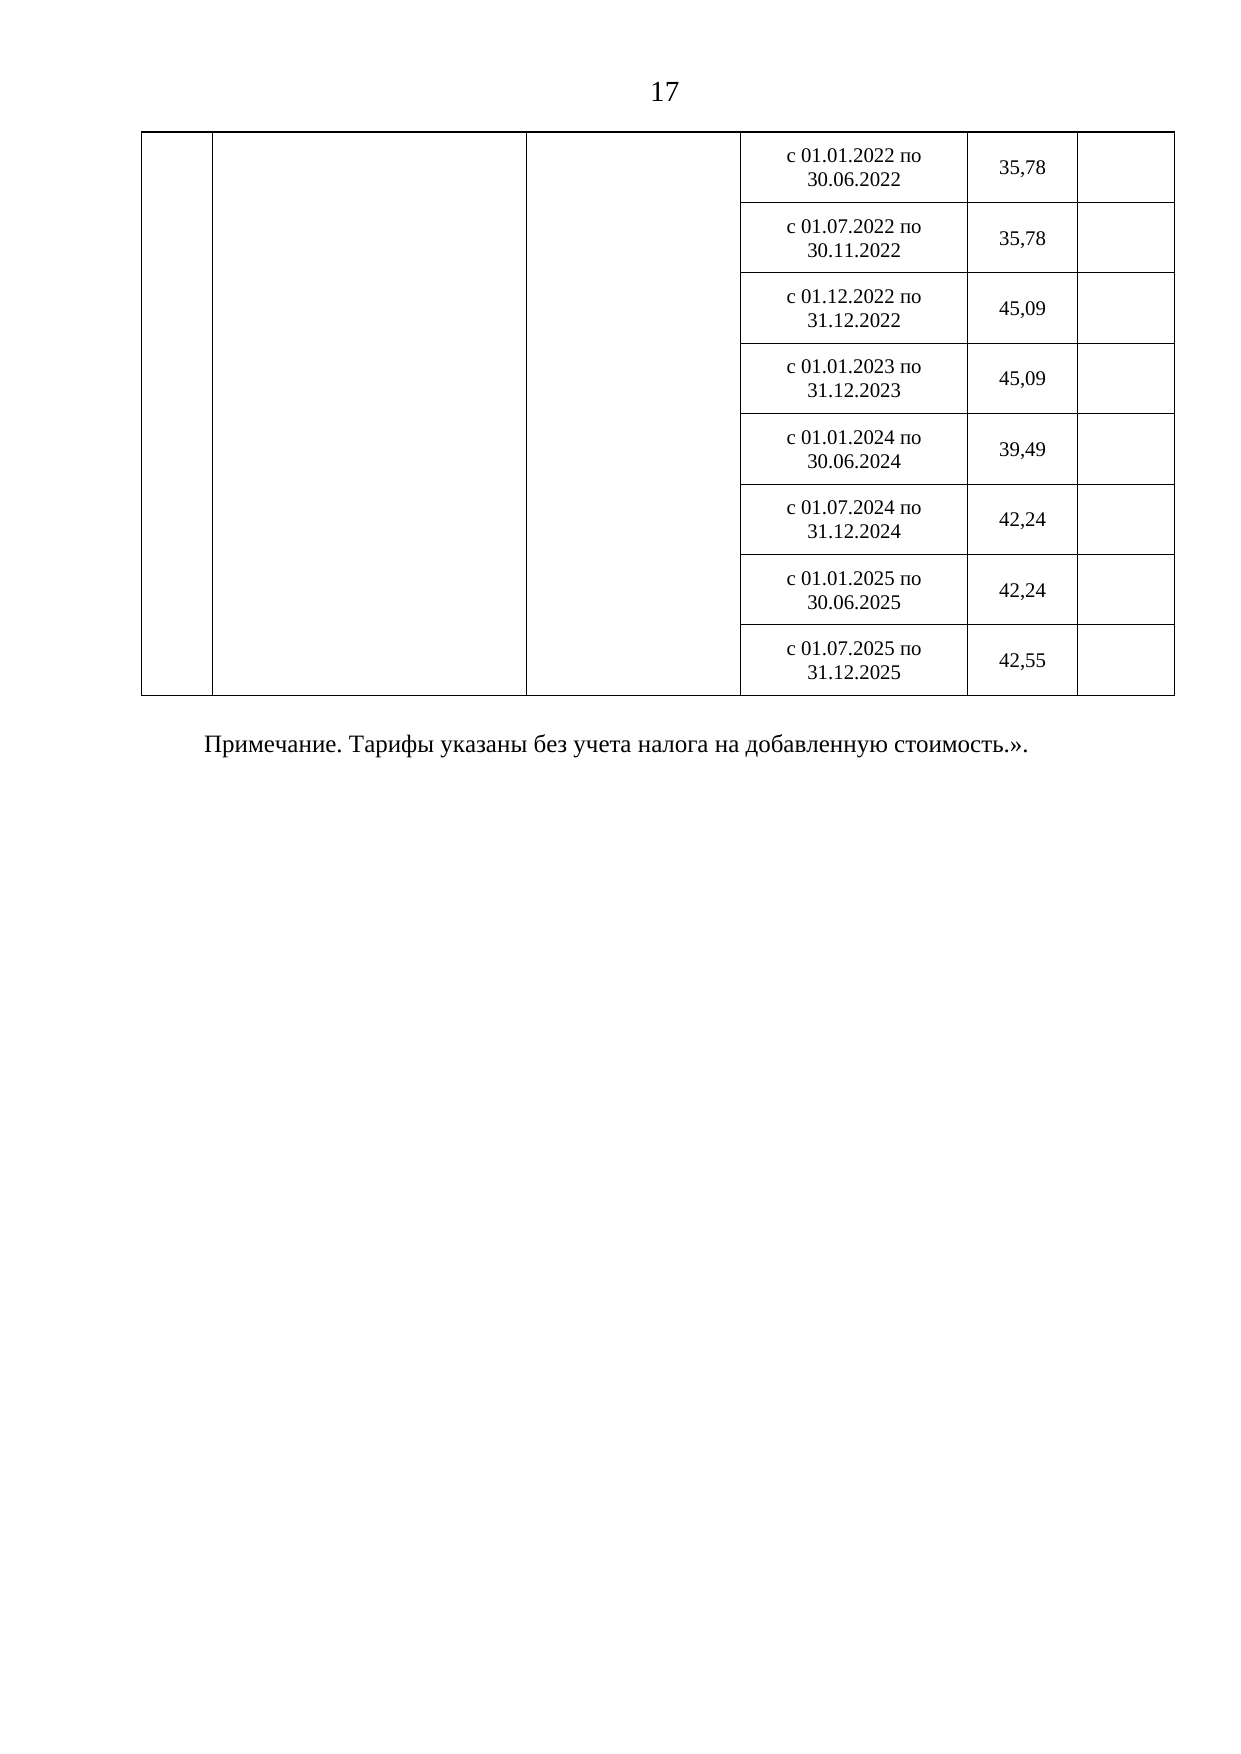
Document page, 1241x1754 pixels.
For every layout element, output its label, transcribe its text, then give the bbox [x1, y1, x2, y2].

table_cell с 01.01.2022 по 30.06.2022 [741, 133, 967, 202]
table_cell 35,78 [968, 133, 1077, 202]
table_cell [142, 133, 212, 695]
table_cell [527, 133, 740, 695]
table_cell с 01.07.2024 по 31.12.2024 [741, 485, 967, 554]
table_cell 35,78 [968, 203, 1077, 272]
table_cell [1078, 414, 1174, 483]
table_cell [1078, 203, 1174, 272]
table_cell [1078, 344, 1174, 413]
table_cell с 01.07.2025 по 31.12.2025 [741, 625, 967, 695]
table_cell 39,49 [968, 414, 1077, 483]
table_cell [1078, 273, 1174, 343]
table_cell [1078, 625, 1174, 695]
table_cell 42,24 [968, 485, 1077, 554]
table_cell с 01.12.2022 по 31.12.2022 [741, 273, 967, 343]
table_cell [1078, 555, 1174, 624]
table_cell 45,09 [968, 273, 1077, 343]
text Примечание. Тарифы указаны без учета налога на добавленную стоимость.». [148, 729, 1181, 758]
table_cell [213, 133, 526, 695]
table_cell [1078, 485, 1174, 554]
table_cell с 01.01.2025 по 30.06.2025 [741, 555, 967, 624]
table_cell с 01.01.2023 по 31.12.2023 [741, 344, 967, 413]
table_cell 45,09 [968, 344, 1077, 413]
table_cell 42,24 [968, 555, 1077, 624]
table_cell [1078, 133, 1174, 202]
table_cell с 01.07.2022 по 30.11.2022 [741, 203, 967, 272]
table_cell с 01.01.2024 по 30.06.2024 [741, 414, 967, 483]
table_cell 42,55 [968, 625, 1077, 695]
